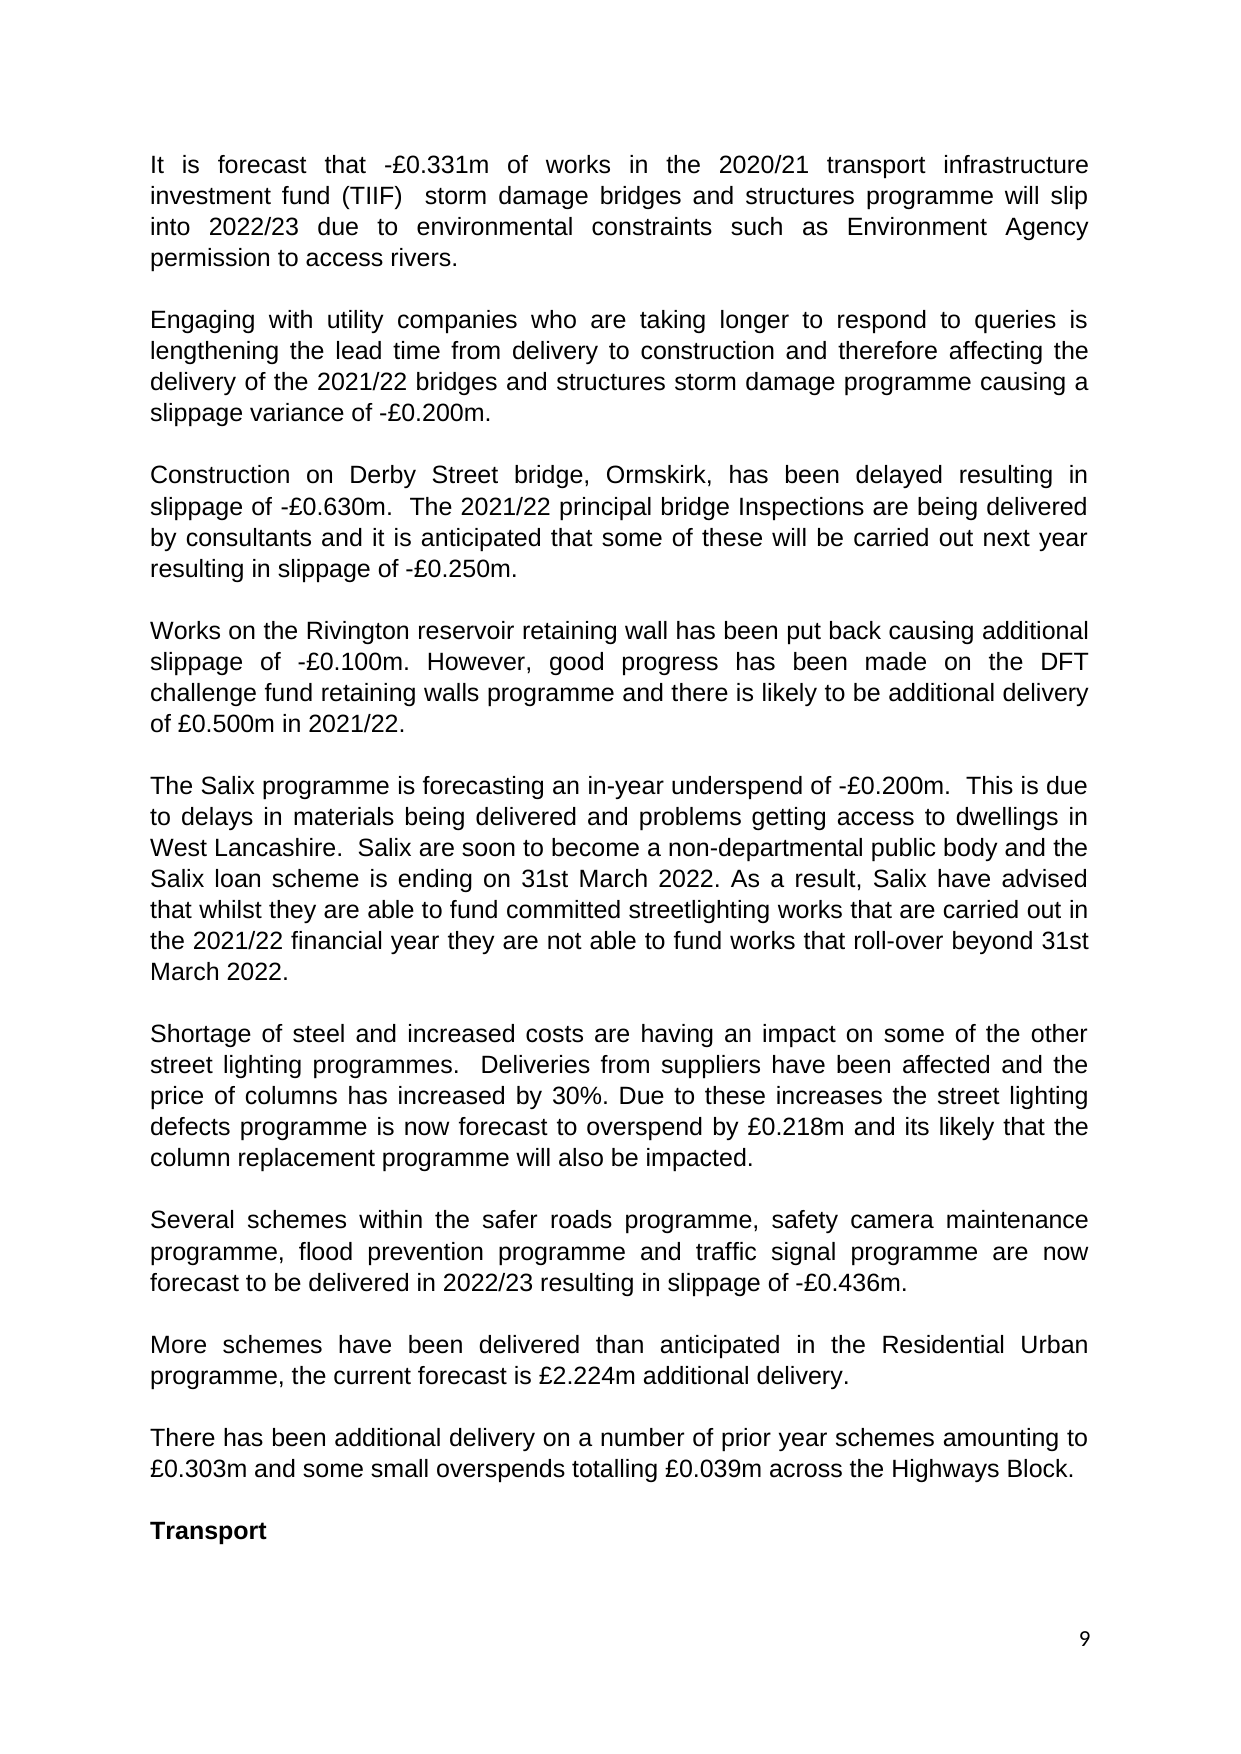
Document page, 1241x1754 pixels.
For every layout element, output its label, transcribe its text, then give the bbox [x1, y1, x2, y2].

text Shortage of steel and increased costs are having an impact on some of the other street lighting programmes. Deliveries from suppliers have been affected and the price of columns has increased by 30%. Due to these increases the street lighting defects programme is now forecast to overspend by £0.218m and its likely that the column replacement programme will also be impacted. [150, 1019, 1090, 1172]
text Construction on Derby Street bridge, Ormskirk, has been delayed resulting in slippage of -£0.630m. The 2021/22 principal bridge Inspections are being delivered by consultants and it is anticipated that some of these will be carried out next year resulting in slippage of -£0.250m. [150, 460, 1090, 582]
text Transport [150, 1516, 1090, 1544]
text Several schemes within the safer roads programme, safety camera maintenance programme, flood prevention programme and traffic signal programme are now forecast to be delivered in 2022/23 resulting in slippage of -£0.436m. [150, 1205, 1090, 1296]
text Engaging with utility companies who are taking longer to respond to queries is lengthening the lead time from delivery to construction and therefore affecting the delivery of the 2021/22 bridges and structures storm damage programme causing a slippage variance of -£0.200m. [150, 305, 1090, 427]
text There has been additional delivery on a number of prior year schemes amounting to £0.303m and some small overspends totalling £0.039m across the Highways Block. [150, 1423, 1090, 1482]
text More schemes have been delivered than anticipated in the Residential Urban programme, the current forecast is £2.224m additional delivery. [150, 1329, 1090, 1389]
text Works on the Rivington reservoir retaining wall has been put back causing additional slippage of -£0.100m. However, good progress has been made on the DFT challenge fund retaining walls programme and there is likely to be additional delivery of £0.500m in 2021/22. [150, 616, 1090, 737]
text The Salix programme is forecasting an in-year underspend of -£0.200m. This is due to delays in materials being delivered and problems getting access to dwellings in West Lancashire. Salix are soon to become a non-departmental public body and the Salix loan scheme is ending on 31st March 2022. As a result, Salix have advised that whilst they are able to fund committed streetlighting works that are carried out in the 2021/22 financial year they are not able to fund works that roll-over beyond 31st March 2022. [150, 771, 1090, 986]
text It is forecast that -£0.331m of works in the 2020/21 transport infrastructure investment fund (TIIF) storm damage bridges and structures programme will slip into 2022/23 due to environmental constraints such as Environment Agency permission to access rivers. [150, 150, 1090, 272]
